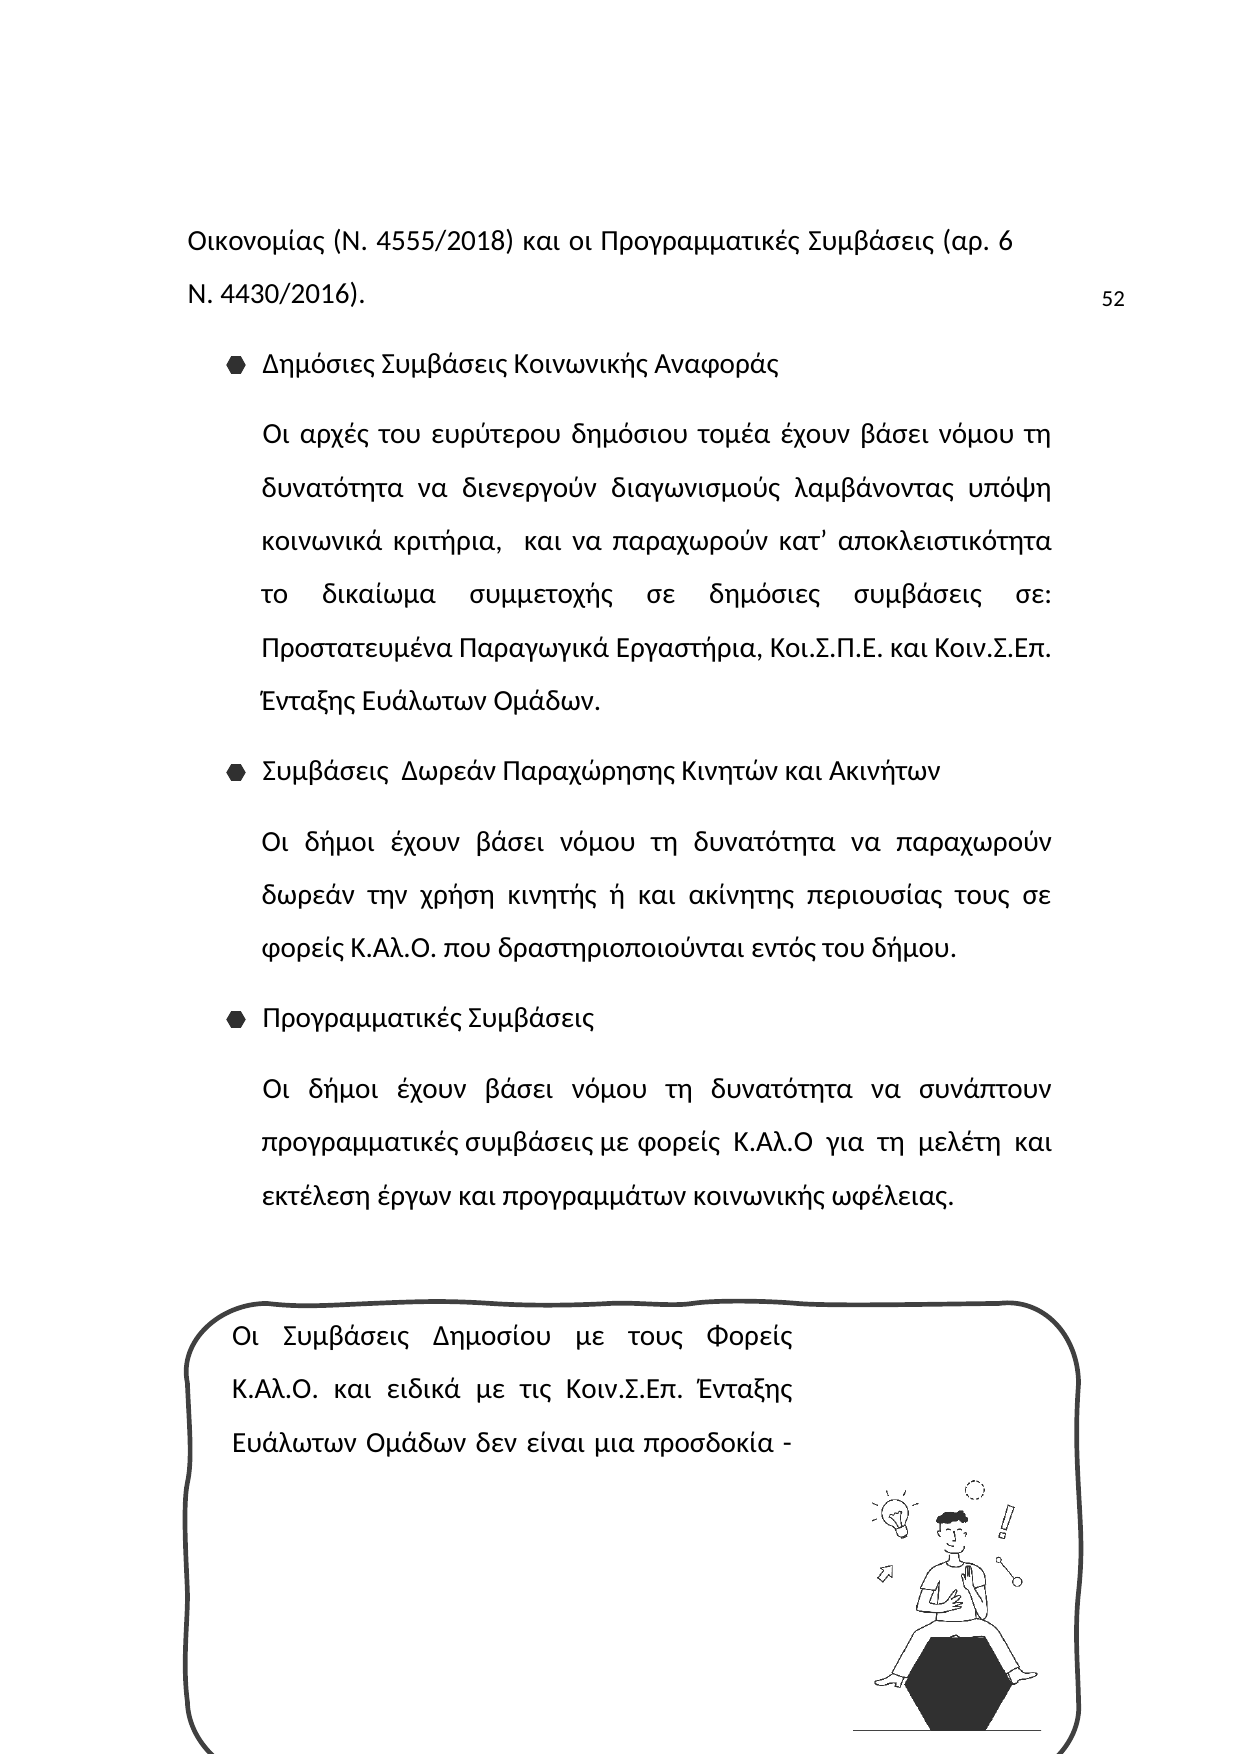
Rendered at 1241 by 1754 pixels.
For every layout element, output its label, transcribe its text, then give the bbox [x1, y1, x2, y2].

text Οι δήμοι έχουν βάσει νόμου τη δυνατότητα να παραχωρούν δωρεάν την χρήση κινητής ή και ακίνητης περιουσίας τους σε φορείς Κ.Αλ.Ο. που δραστηριοποιούνται εντός του δήμου. [187, 823, 1053, 965]
list Συμβάσεις Δωρεάν Παραχώρησης Κινητών και Ακινήτων [225, 752, 1053, 788]
picture [226, 356, 246, 374]
list Προγραμματικές Συμβάσεις [225, 999, 1053, 1035]
picture [853, 1480, 1042, 1731]
text Οι δήμοι έχουν βάσει νόμου τη δυνατότητα να συνάπτουν προγραμματικές συμβάσεις με φορείς Κ.Αλ.Ο για τη μελέτη και εκτέλεση έργων και προγραμμάτων κοινωνικής ωφέλειας. [261, 1070, 1053, 1212]
picture [226, 764, 246, 781]
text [187, 222, 1014, 311]
text Οι αρχές του ευρύτερου δημόσιου τομέα έχουν βάσει νόμου τη δυνατότητα να διενεργούν διαγωνισμούς λαμβάνοντας υπόψη κοινωνικά κριτήρια, και να παραχωρούν κατ’ αποκλειστικότητα το δικαίωμα συμμετοχής σε δημόσιες συμβάσεις σε: Προστατευμένα Παραγωγικά Εργαστήρια, Κοι.Σ.Π.Ε. και Κοιν.Σ.Επ. Ένταξης Ευάλωτων Ομάδων. [261, 415, 1053, 718]
list Δημόσιες Συμβάσεις Κοινωνικής Αναφοράς [225, 345, 1053, 381]
picture [226, 1011, 246, 1028]
